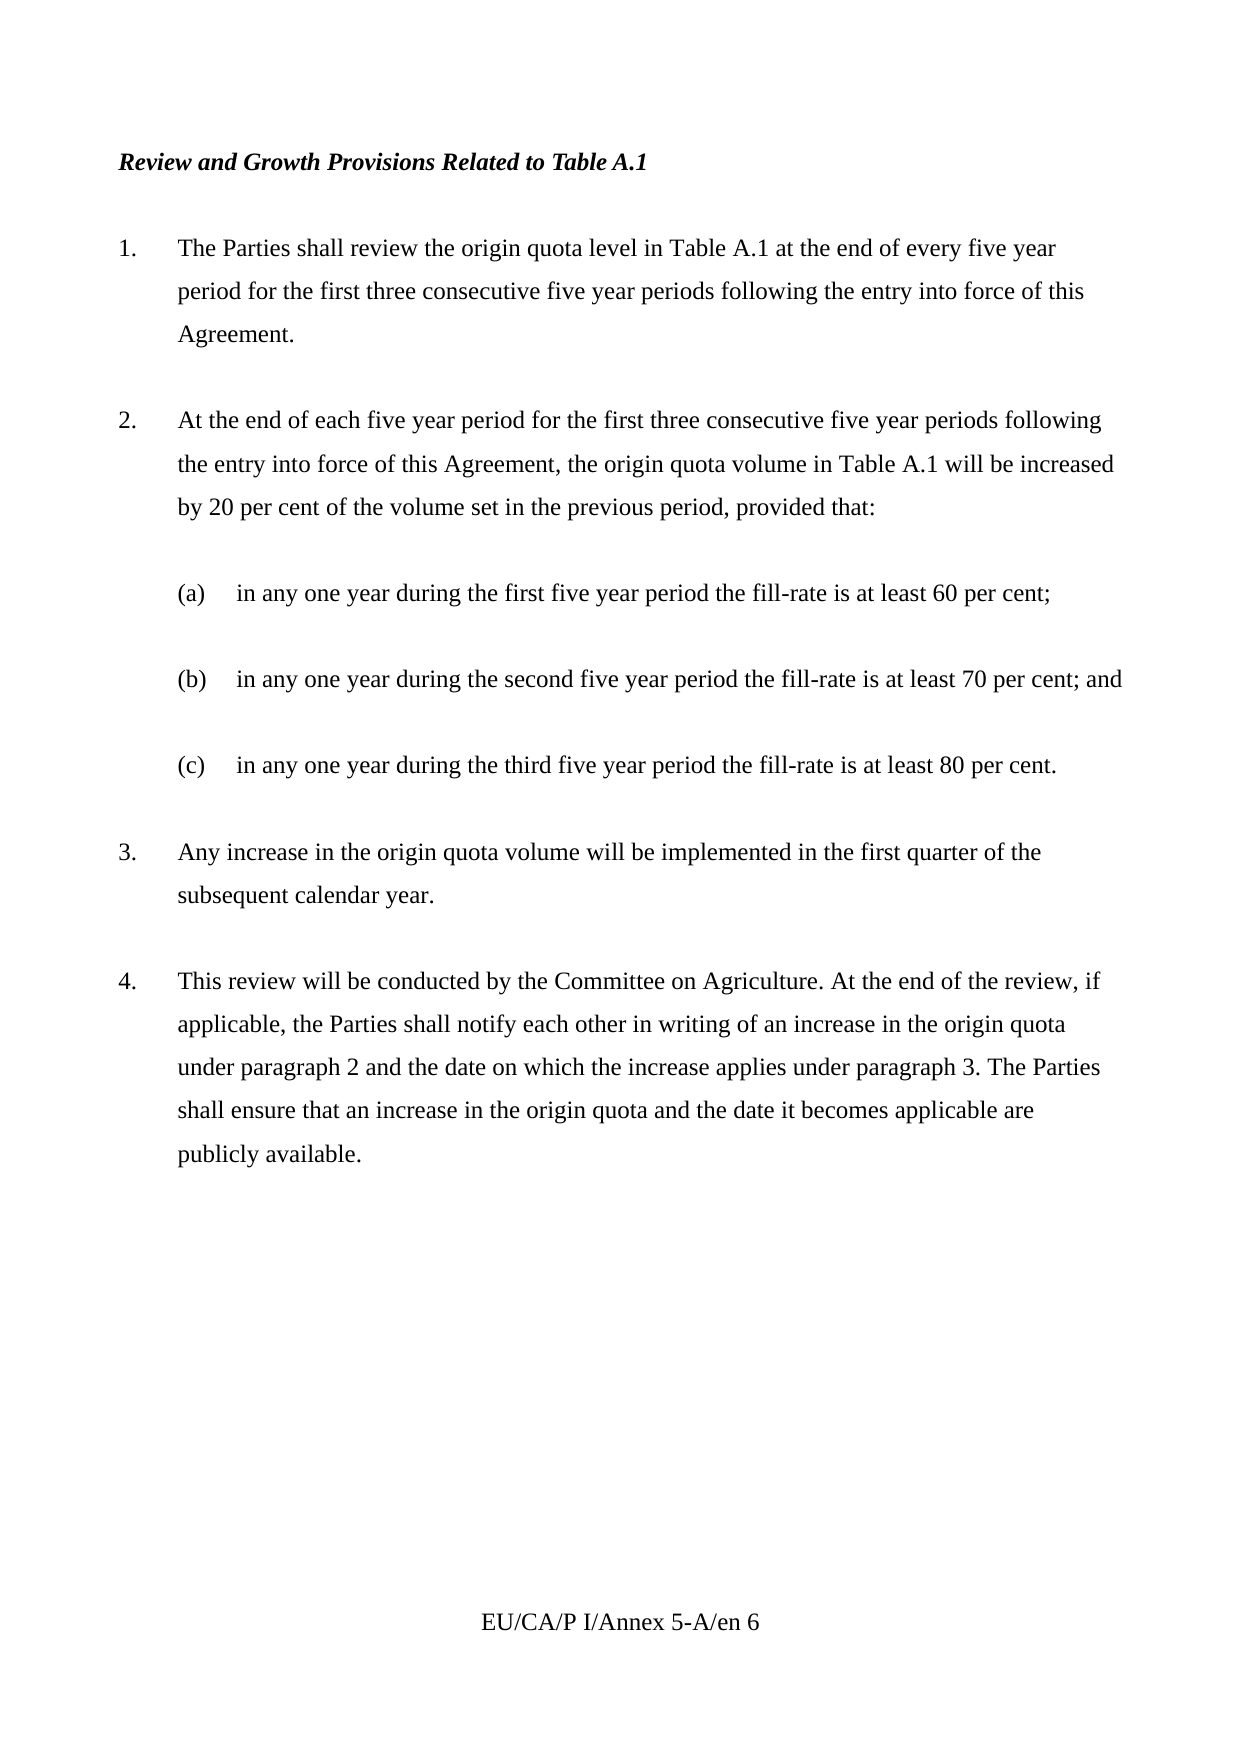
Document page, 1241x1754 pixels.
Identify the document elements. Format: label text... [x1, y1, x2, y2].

text (b) in any one year during the second five year period the fill-rate is at least 70 per cent; and [177, 664, 1122, 693]
text 3. Any increase in the origin quota volume will be implemented in the first quarter of the subsequent calendar year. [118, 837, 1122, 909]
text Review and Growth Provisions Related to Table A.1 [118, 147, 1122, 176]
text 2. At the end of each five year period for the first three consecutive five year periods following the entry into force of this Agreement, the origin quota volume in Table A.1 will be increased by 20 per cent of the volume set in the previous period, provided that: [118, 406, 1122, 521]
text 1. The Parties shall review the origin quota level in Table A.1 at the end of every five year period for the first three consecutive five year periods following the entry into force of this Agreement. [118, 233, 1122, 348]
text (a) in any one year during the first five year period the fill-rate is at least 60 per cent; [177, 578, 1122, 607]
text (c) in any one year during the third five year period the fill-rate is at least 80 per cent. [177, 751, 1122, 779]
text 4. This review will be conducted by the Committee on Agriculture. At the end of the review, if applicable, the Parties shall notify each other in writing of an increase in the origin quota under paragraph 2 and the date on which the increase applies under paragraph 3. The Parties shall ensure that an increase in the origin quota and the date it becomes applicable are publicly available. [118, 966, 1122, 1167]
